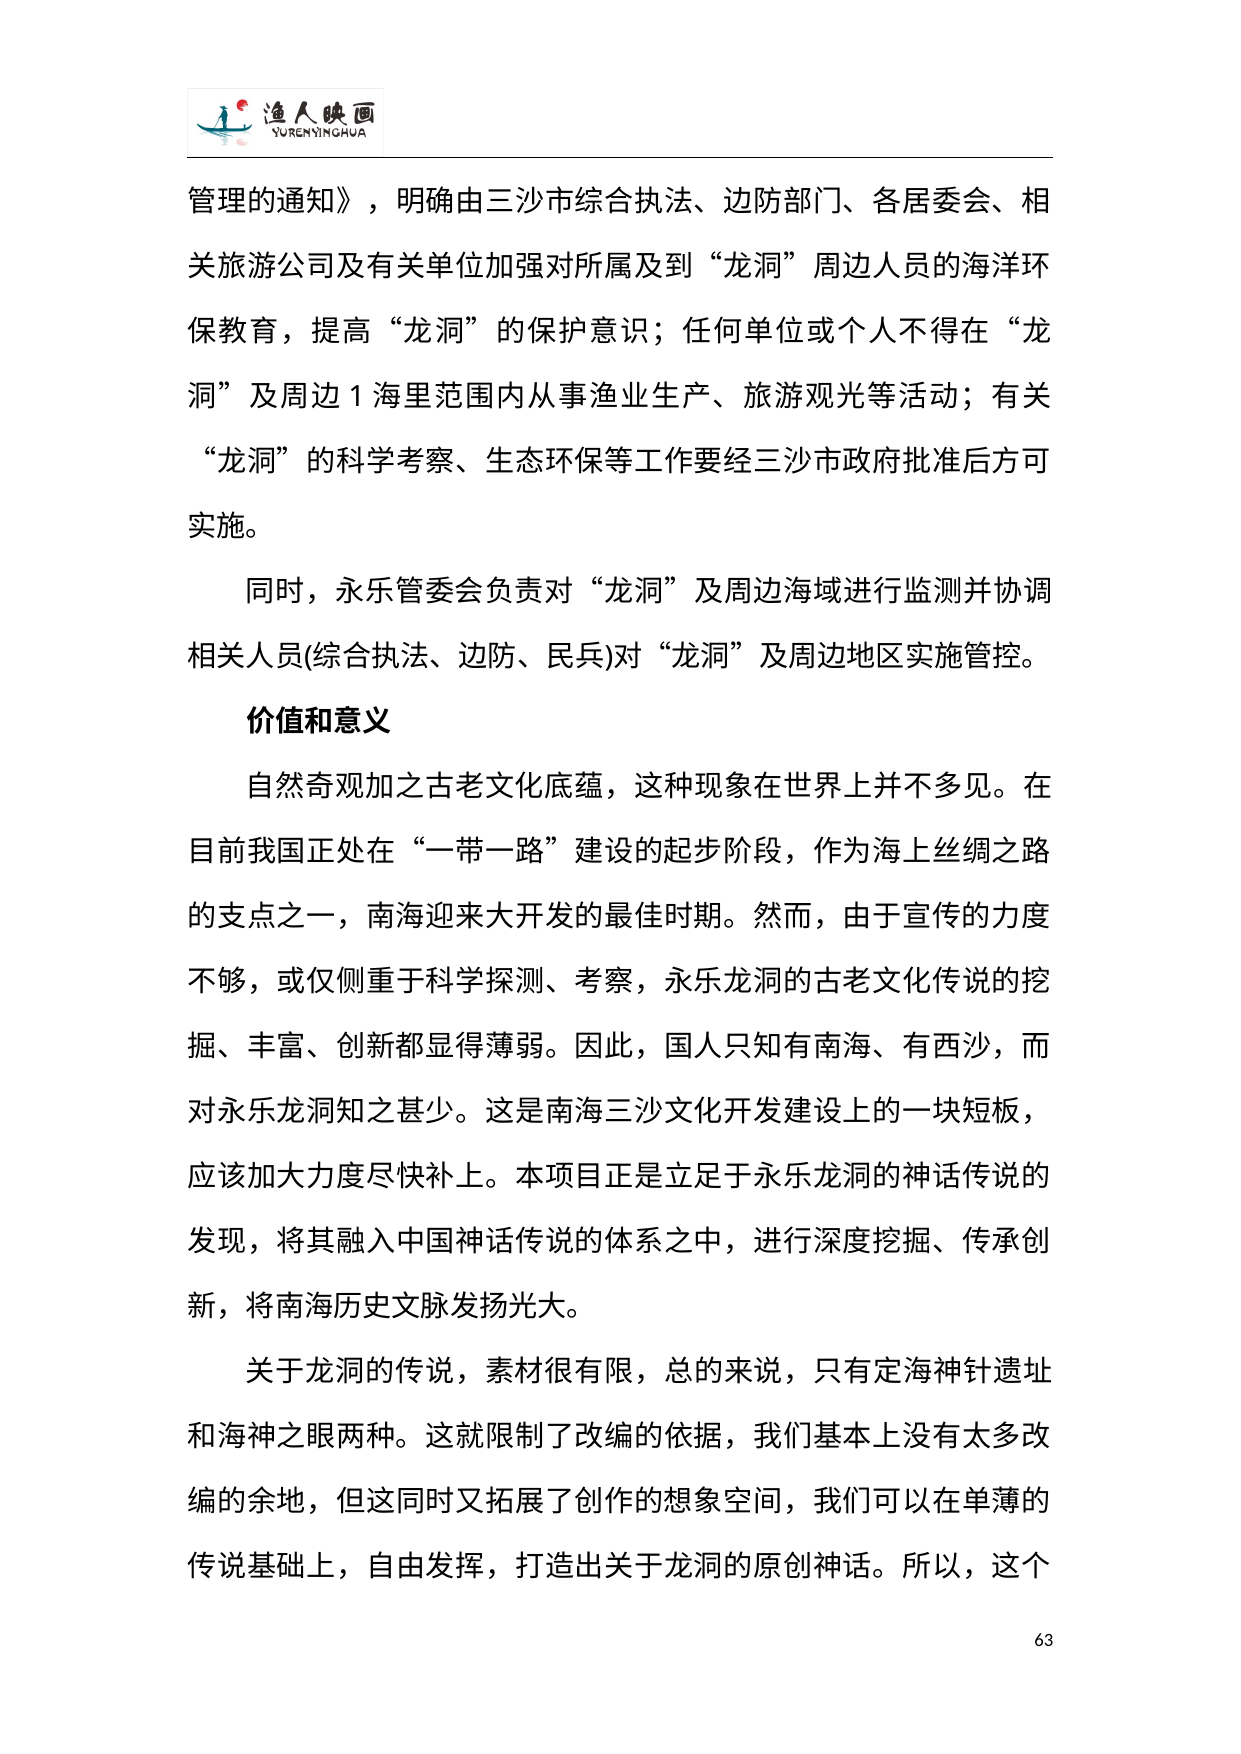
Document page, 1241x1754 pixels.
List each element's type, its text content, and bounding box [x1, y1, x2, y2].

text 自然奇观加之古老文化底蕴，这种现象在世界上并不多见。在目前我国正处在“一带一路”建设的起步阶段，作为海上丝绸之路的支点之一，南海迎来大开发的最佳时期。然而，由于宣传的力度不够，或仅侧重于科学探测、考察，永乐龙洞的古老文化传说的挖掘、丰富、创新都显得薄弱。因此，国人只知有南海、有西沙，而对永乐龙洞知之甚少。这是南海三沙文化开发建设上的一块短板，应该加大力度尽快补上。本项目正是立足于永乐龙洞的神话传说的发现，将其融入中国神话传说的体系之中，进行深度挖掘、传承创新，将南海历史文脉发扬光大。 [187, 751, 1053, 1336]
picture [187, 88, 384, 157]
text 价值和意义 [187, 686, 1053, 751]
text 同时，永乐管委会负责对“龙洞”及周边海域进行监测并协调相关人员(综合执法、边防、民兵)对“龙洞”及周边地区实施管控。 [187, 556, 1053, 686]
